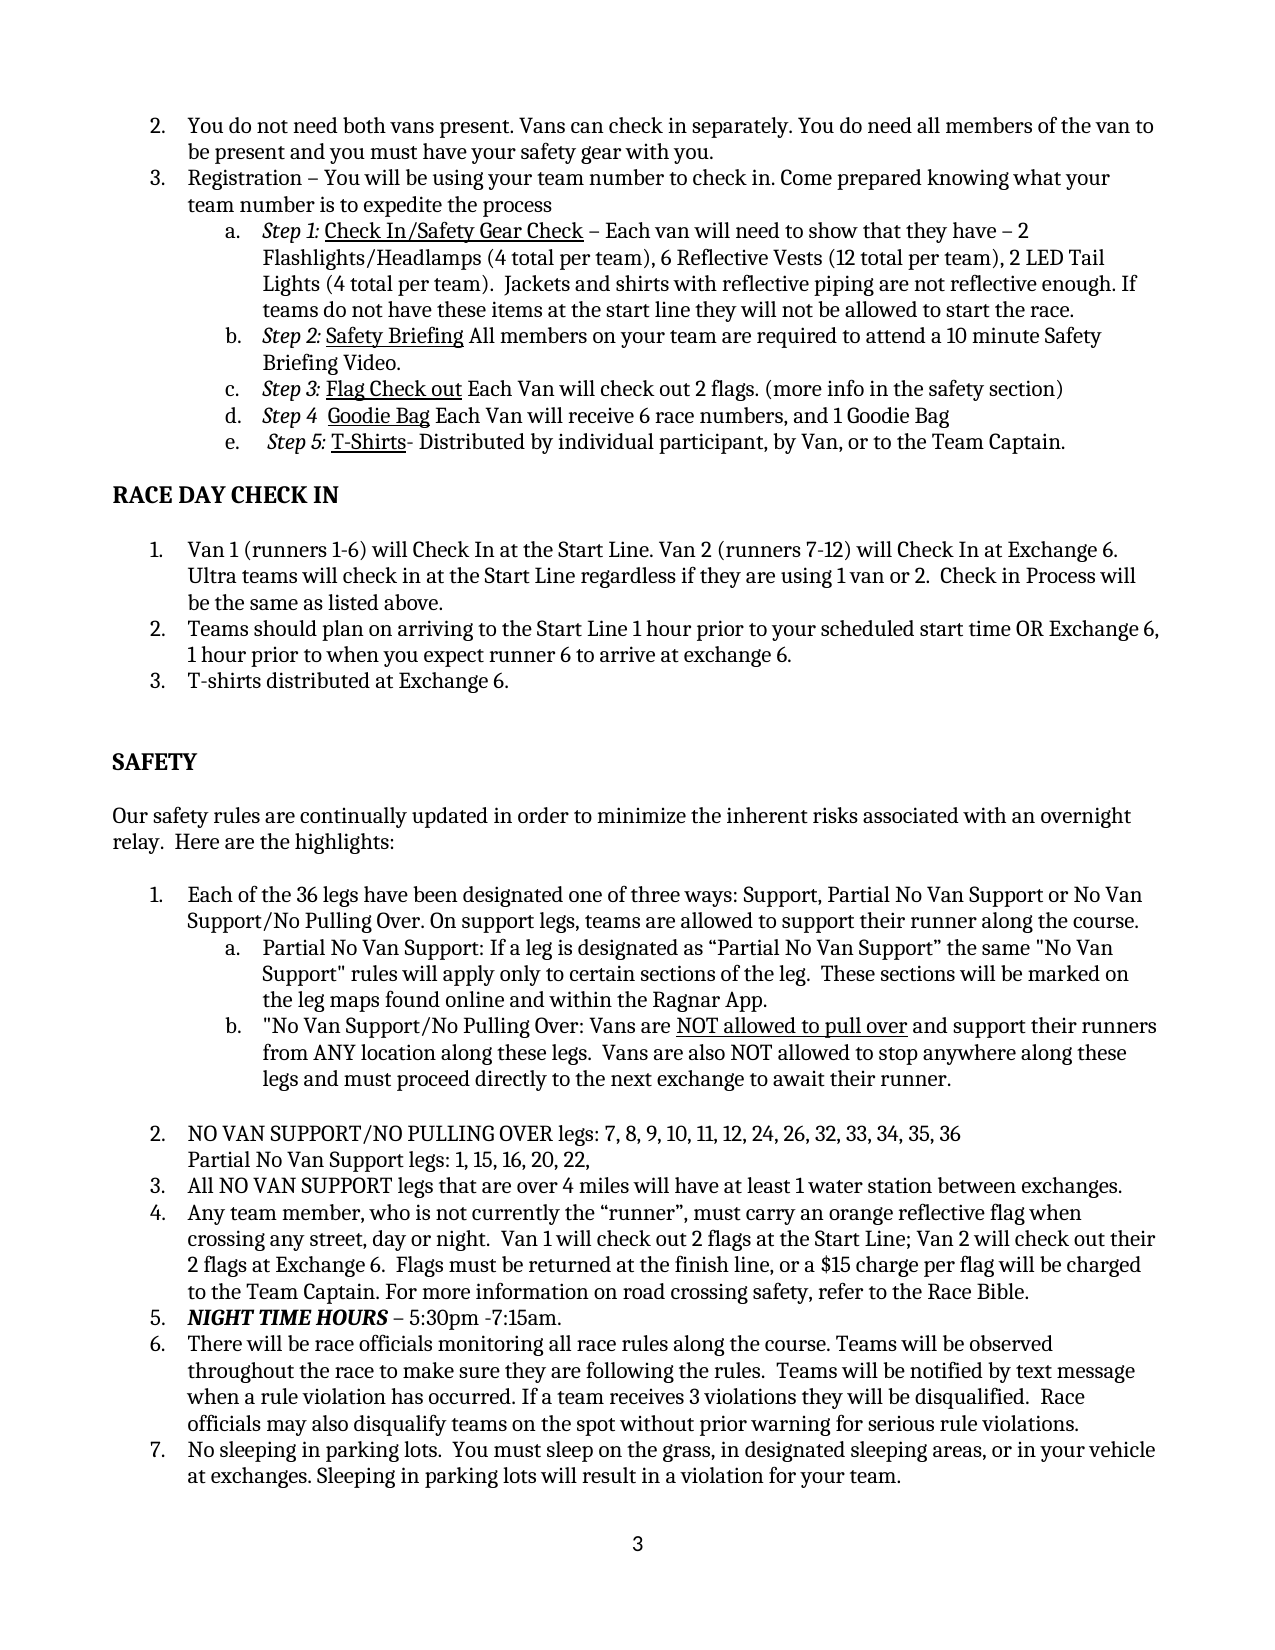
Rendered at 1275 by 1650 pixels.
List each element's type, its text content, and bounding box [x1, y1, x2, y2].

list "No Van Support/No Pulling Over: Vans are NOT allowed to pull over and support their runners from ANY location along these legs. Vans are also NOT allowed to stop anywhere along these legs and must proceed directly to the next exchange to await their runner. [225, 1013, 1162, 1092]
list Partial No Van Support: If a leg is designated as “Partial No Van Support” the same "No Van Support" rules will apply only to certain sections of the leg. These sections will be marked on the leg maps found online and within the Ragnar App. [225, 934, 1162, 1013]
list Any team member, who is not currently the “runner”, must carry an orange reflective flag when crossing any street, day or night. Van 1 will check out 2 flags at the Start Line; Van 2 will check out their 2 flags at Exchange 6. Flags must be returned at the finish line, or a $15 charge per flag will be charged to the Team Captain. For more information on road crossing safety, refer to the Race Bible. [150, 1199, 1162, 1305]
list Teams should plan on arriving to the Start Line 1 hour prior to your scheduled start time OR Exchange 6, 1 hour prior to when you expect runner 6 to arrive at exchange 6. [150, 616, 1162, 668]
list There will be race officials monitoring all race rules along the course. Teams will be observed throughout the race to make sure they are following the rules. Teams will be notified by text message when a rule violation has occurred. If a team receives 3 violations they will be disqualified. Race officials may also disqualify teams on the spot without prior warning for serious rule violations. [150, 1331, 1162, 1437]
list Registration – You will be using your team number to check in. Come prepared knowing what your team number is to expedite the process [150, 165, 1162, 218]
list Van 1 (runners 1-6) will Check In at the Start Line. Van 2 (runners 7-12) will Check In at Exchange 6. Ultra teams will check in at the Start Line regardless if they are using 1 van or 2. Check in Process will be the same as listed above. [150, 537, 1162, 616]
list Step 3: Flag Check out Each Van will check out 2 flags. (more info in the safety section) [225, 376, 1162, 402]
list NO VAN SUPPORT/NO PULLING OVER legs: 7, 8, 9, 10, 11, 12, 24, 26, 32, 33, 34, 35, 36 [150, 1120, 1162, 1147]
text Partial No Van Support legs: 1, 15, 16, 20, 22, [187, 1147, 1162, 1173]
list Step 5: T-Shirts- Distributed by individual participant, by Van, or to the Team Captain. [225, 429, 1162, 455]
list You do not need both vans present. Vans can check in separately. You do need all members of the van to be present and you must have your safety gear with you. [150, 112, 1162, 165]
list All NO VAN SUPPORT legs that are over 4 miles will have at least 1 water station between exchanges. [150, 1173, 1162, 1199]
text RACE DAY CHECK IN [112, 481, 1162, 510]
list NIGHT TIME HOURS – 5:30pm -7:15am. [150, 1305, 1162, 1331]
text SAFETY [112, 747, 1162, 776]
list Step 4 Goodie Bag Each Van will receive 6 race numbers, and 1 Goodie Bag [225, 402, 1162, 429]
list Step 2: Safety Briefing All members on your team are required to attend a 10 minute Safety Briefing Video. [225, 323, 1162, 376]
list No sleeping in parking lots. You must sleep on the grass, in designated sleeping areas, or in your vehicle at exchanges. Sleeping in parking lots will result in a violation for your team. [150, 1437, 1162, 1489]
list Step 1: Check In/Safety Gear Check – Each van will need to show that they have – 2 Flashlights/Headlamps (4 total per team), 6 Reflective Vests (12 total per team), 2 LED Tail Lights (4 total per team). Jackets and shirts with reflective piping are not reflective enough. If teams do not have these items at the start line they will not be allowed to start the race. [225, 218, 1162, 323]
list T-shirts distributed at Exchange 6. [150, 668, 1162, 695]
list Each of the 36 legs have been designated one of three ways: Support, Partial No Van Support or No Van Support/No Pulling Over. On support legs, teams are allowed to support their runner along the course. [150, 882, 1162, 934]
text Our safety rules are continually updated in order to minimize the inherent risks associated with an overnight relay. Here are the highlights: [112, 802, 1162, 855]
